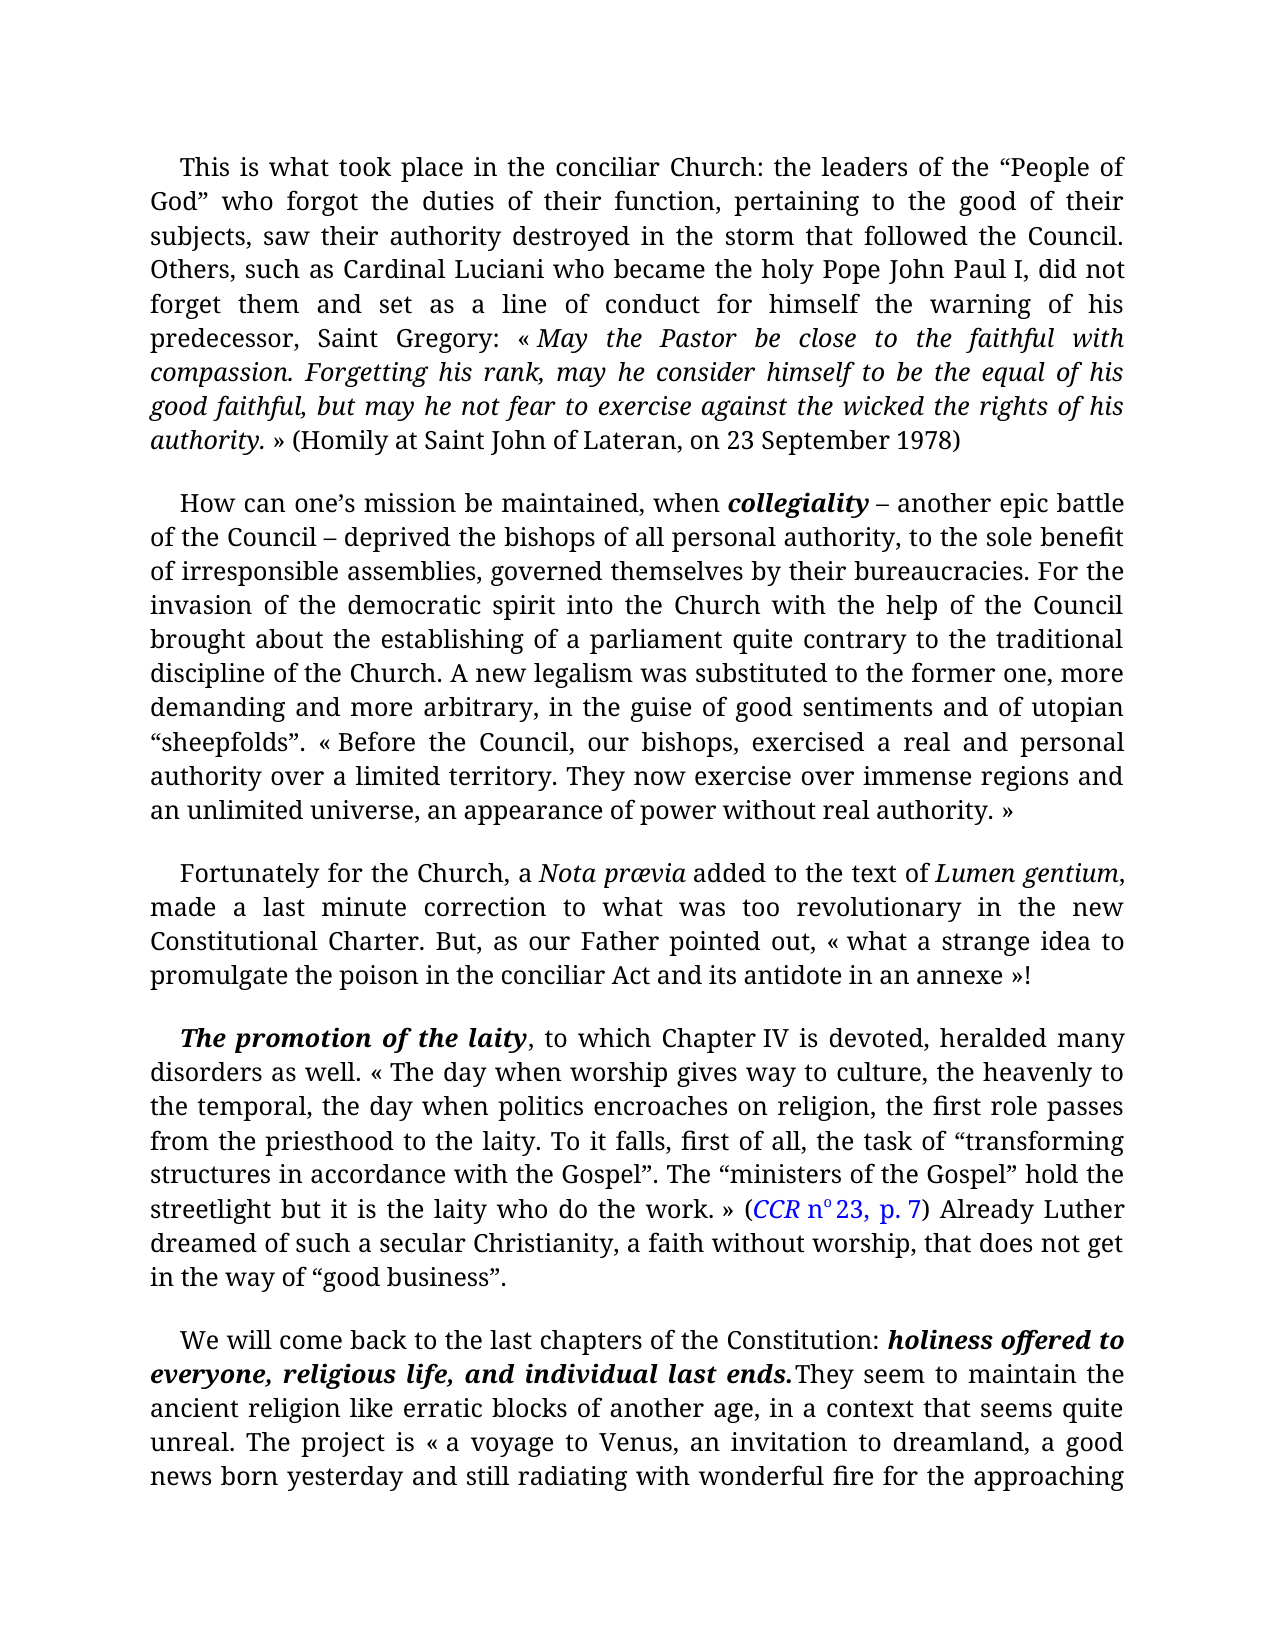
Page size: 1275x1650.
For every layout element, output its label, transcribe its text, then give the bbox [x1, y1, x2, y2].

text This is what took place in the conciliar Church: the leaders of the “People of God” who forgot the duties of their function, pertaining to the good of their subjects, saw their authority destroyed in the storm that followed the Council. Others, such as Cardinal Luciani who became the holy Pope John Paul I, did not forget them and set as a line of conduct for himself the warning of his predecessor, Saint Gregory: « May the Pastor be close to the faithful with compassion. Forgetting his rank, may he consider himself to be the equal of his good faithful, but may he not fear to exercise against the wicked the rights of his authority. » (Homily at Saint John of Lateran, on 23 September 1978) [150, 150, 1125, 457]
text Fortunately for the Church, a Nota prævia added to the text of Lumen gentium, made a last minute correction to what was too revolutionary in the new Constitutional Charter. But, as our Father pointed out, « what a strange idea to promulgate the poison in the conciliar Act and its antidote in an annexe »! [150, 856, 1125, 992]
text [150, 1323, 1125, 1493]
text The promotion of the laity, to which Chapter IV is devoted, heralded many disorders as well. « The day when worship gives way to culture, the heavenly to the temporal, the day when politics encroaches on religion, the first role passes from the priesthood to the laity. To it falls, first of all, the task of “transforming structures in accordance with the Gospel”. The “ministers of the Gospel” hold the streetlight but it is the laity who do the work. » (CCR no 23, p. 7) Already Luther dreamed of such a secular Christianity, a faith without worship, that does not get in the way of “good business”. [150, 1021, 1125, 1293]
text How can one’s mission be maintained, when collegiality – another epic battle of the Council – deprived the bishops of all personal authority, to the sole benefit of irresponsible assemblies, governed themselves by their bureaucracies. For the invasion of the democratic spirit into the Church with the help of the Council brought about the establishing of a parliament quite contrary to the traditional discipline of the Church. A new legalism was substituted to the former one, more demanding and more arbitrary, in the guise of good sentiments and of utopian “sheepfolds”. « Before the Council, our bishops, exercised a real and personal authority over a limited territory. They now exercise over immense regions and an unlimited universe, an appearance of power without real authority. » [150, 486, 1125, 826]
